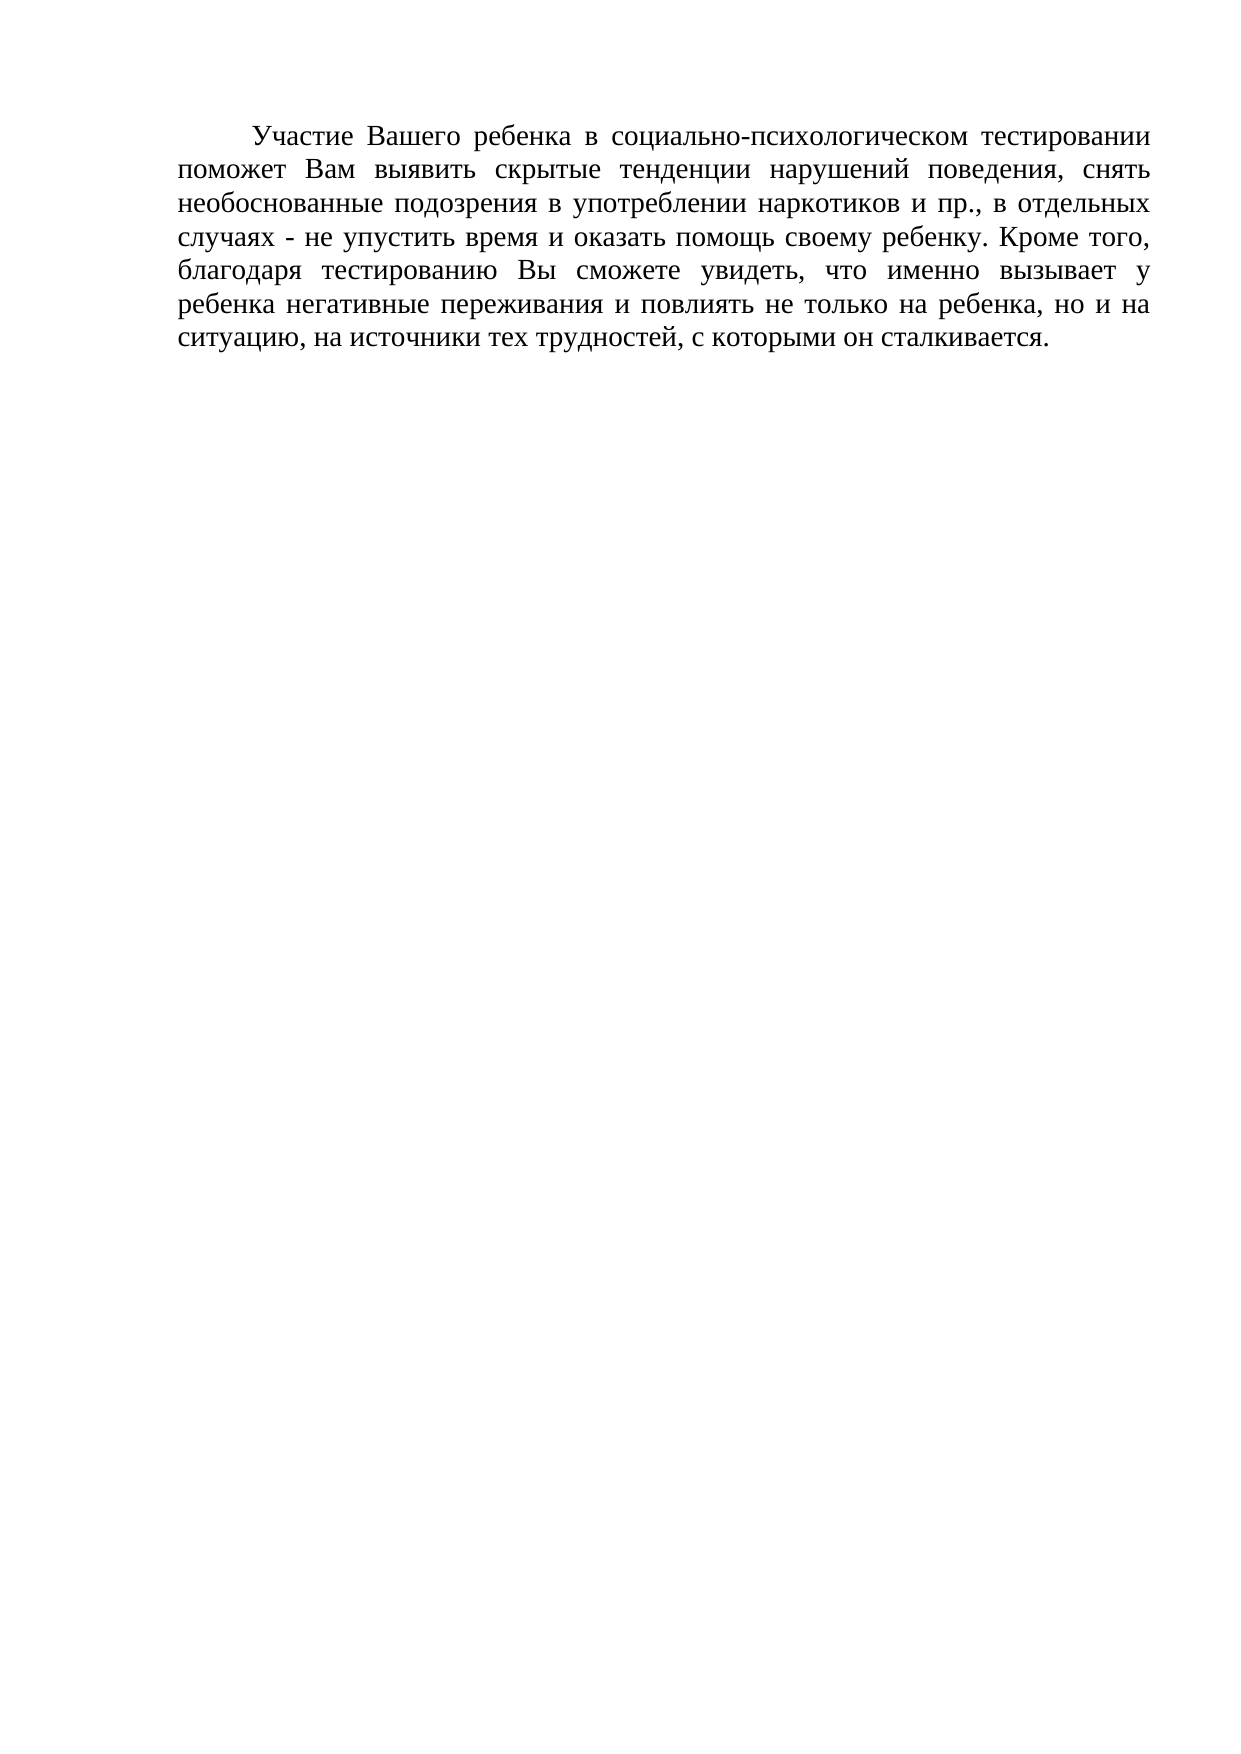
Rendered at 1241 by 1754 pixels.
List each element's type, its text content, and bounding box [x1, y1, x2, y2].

text Участие Вашего ребенка в социально-психологическом тестировании поможет Вам выявить скрытые тенденции нарушений поведения, снять необоснованные подозрения в употреблении наркотиков и пр., в отдельных случаях - не упустить время и оказать помощь своему ребенку. Кроме того, благодаря тестированию Вы сможете увидеть, что именно вызывает у ребенка негативные переживания и повлиять не только на ребенка, но и на ситуацию, на источники тех трудностей, с которыми он сталкивается. [177, 118, 1152, 353]
